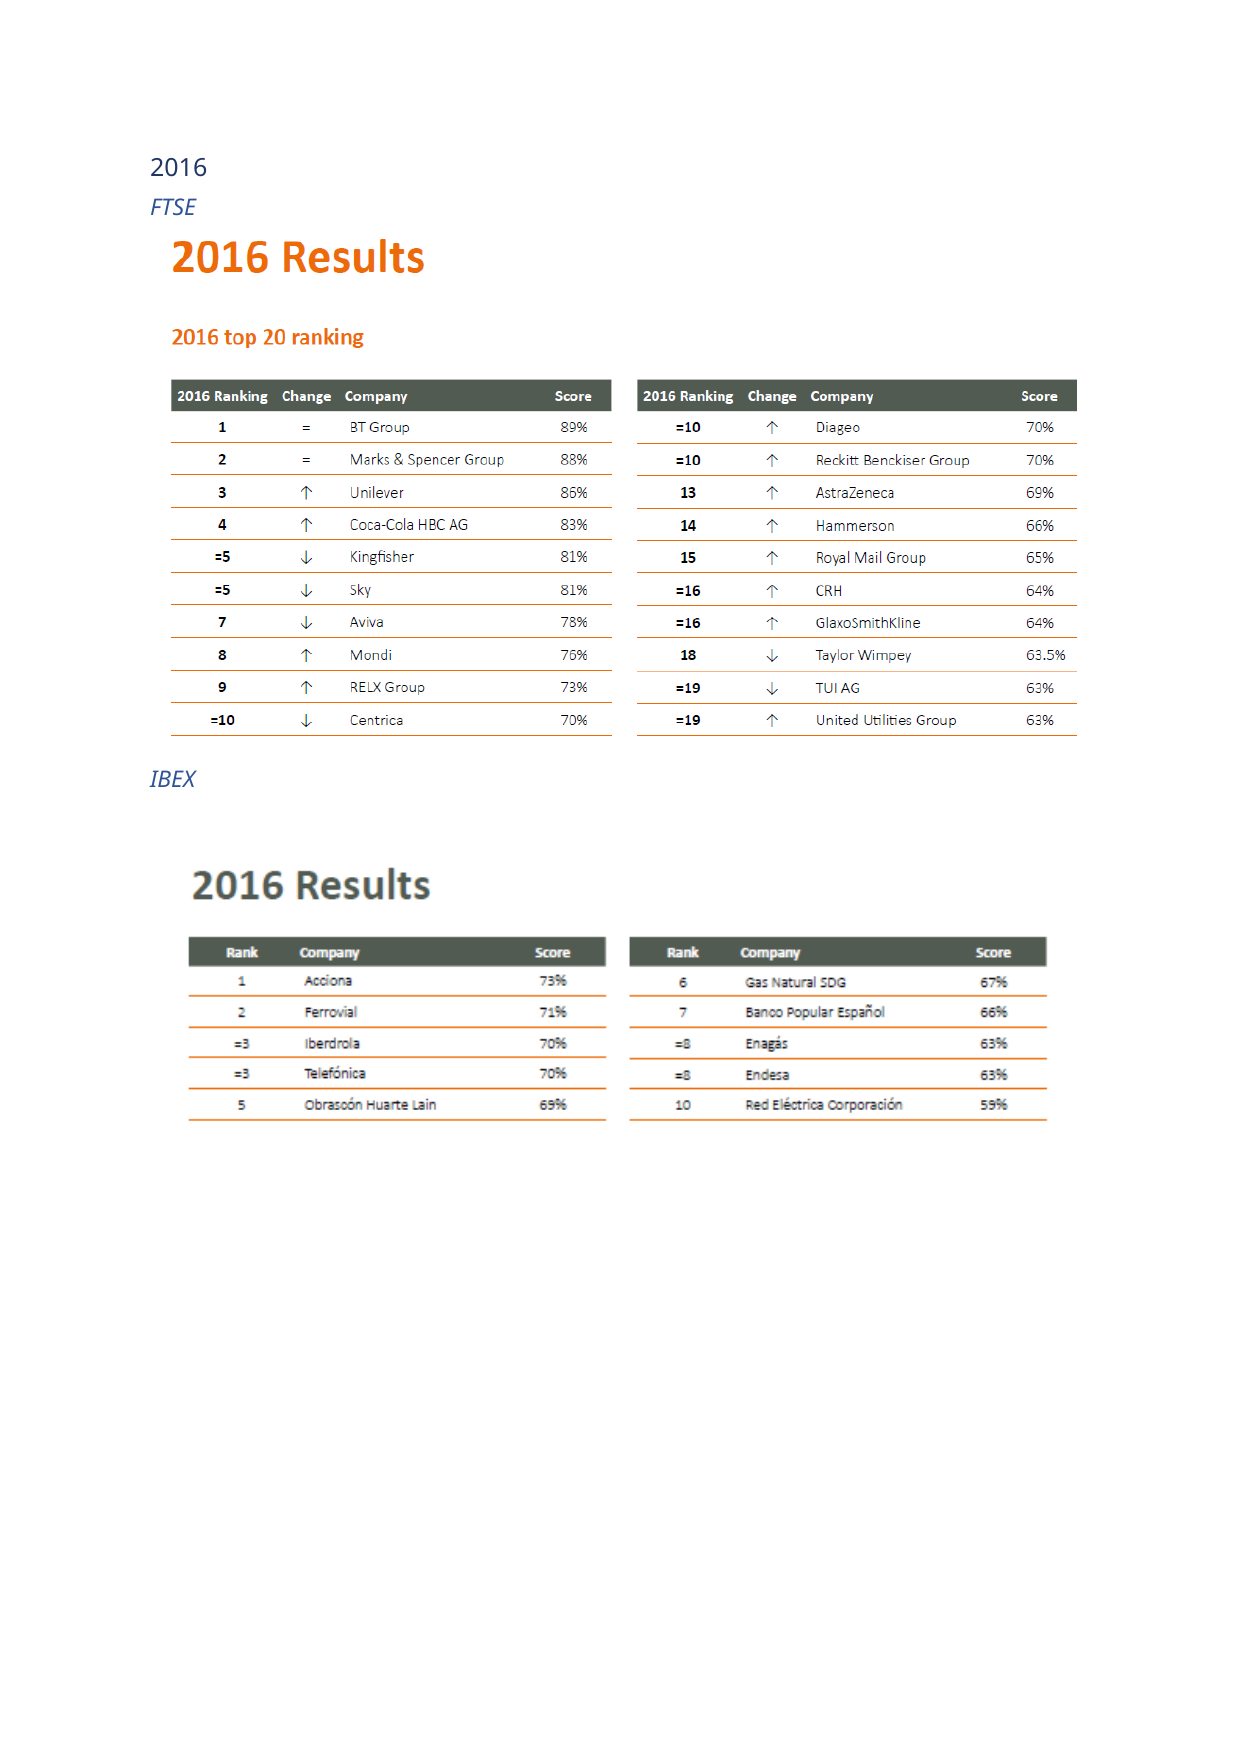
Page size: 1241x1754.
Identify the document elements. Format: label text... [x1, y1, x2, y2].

subtitle FTSE [150, 191, 1090, 224]
picture [150, 843, 1091, 1154]
subtitle IBEX [150, 763, 1090, 794]
picture [150, 224, 1091, 757]
subtitle 2016 [150, 150, 1090, 184]
